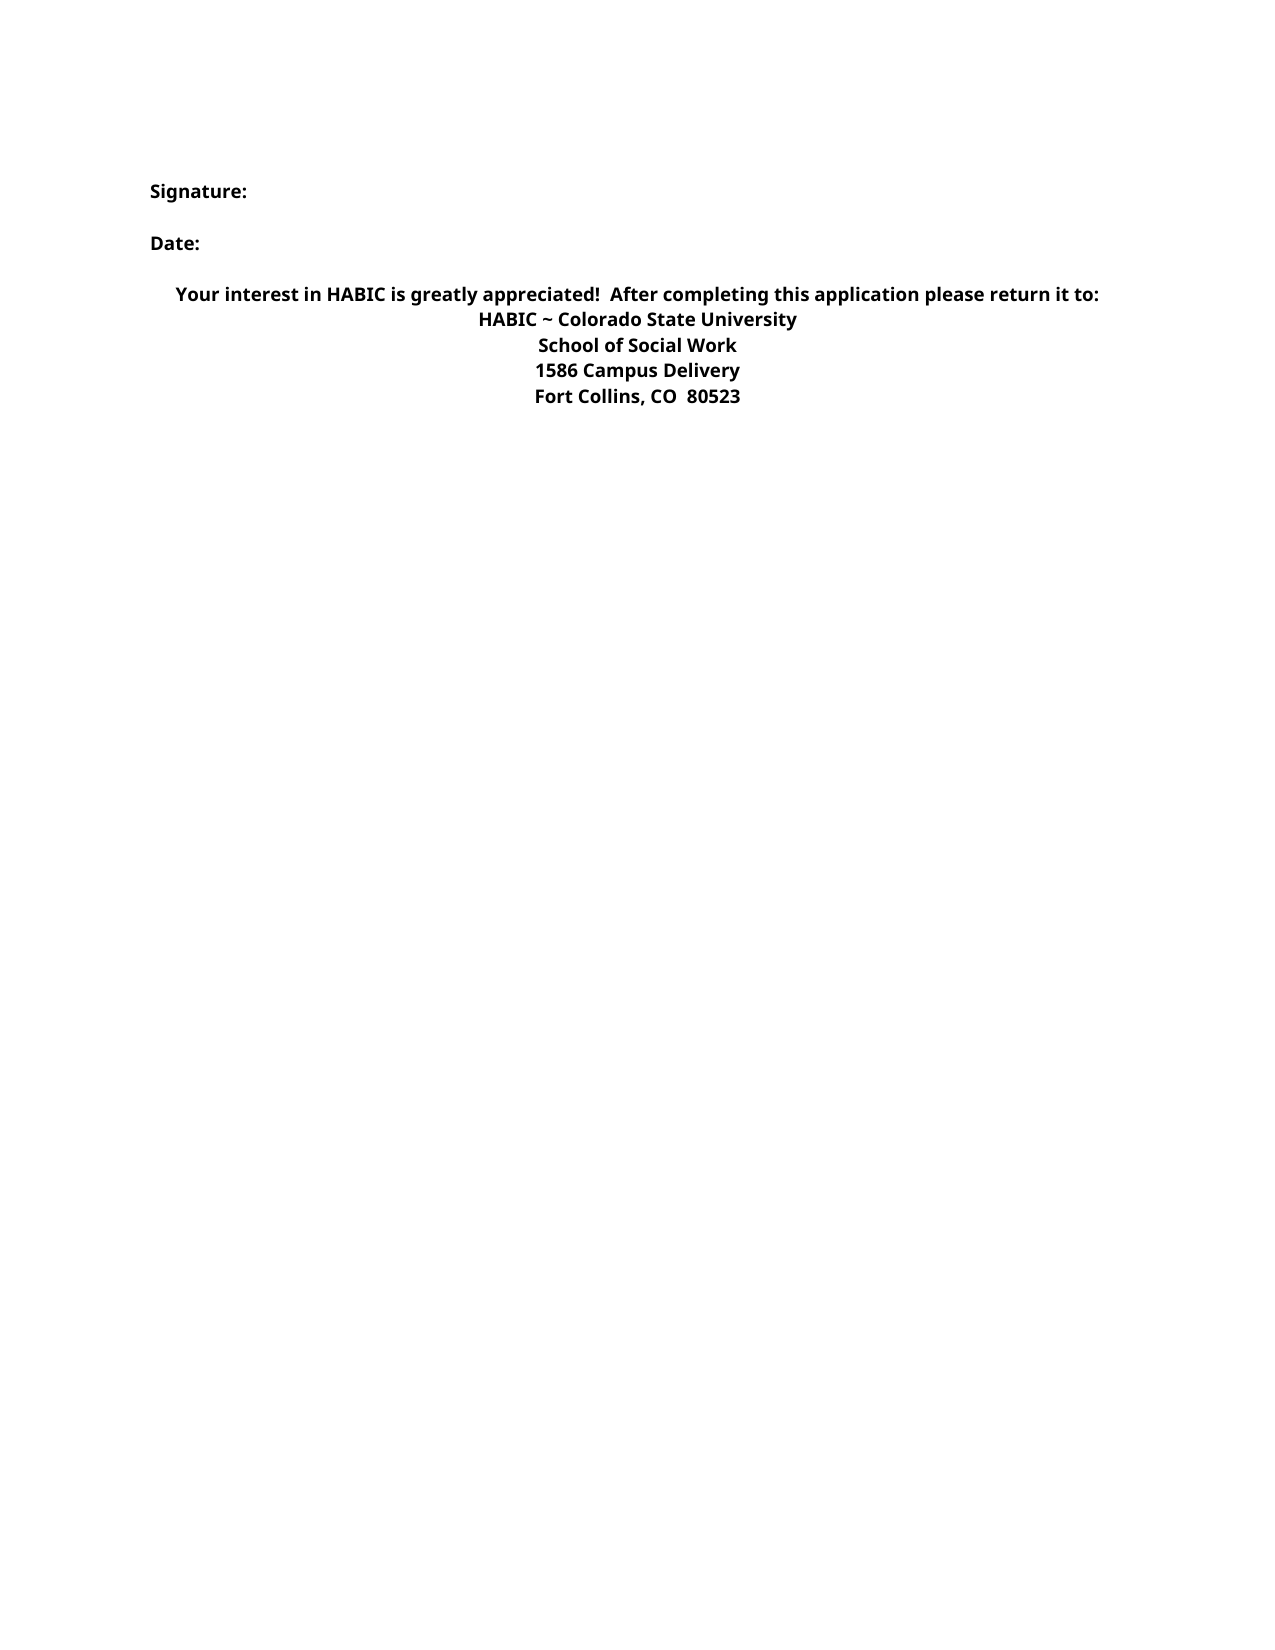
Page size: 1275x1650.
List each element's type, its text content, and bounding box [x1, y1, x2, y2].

text School of Social Work [150, 332, 1125, 357]
text HABIC ~ Colorado State University [150, 306, 1125, 332]
text Fort Collins, CO 80523 [150, 383, 1125, 408]
text Signature: [150, 179, 1125, 204]
text Date: [150, 230, 1125, 255]
text 1586 Campus Delivery [150, 357, 1125, 383]
text Your interest in HABIC is greatly appreciated! After completing this application please return it to: [150, 281, 1125, 306]
